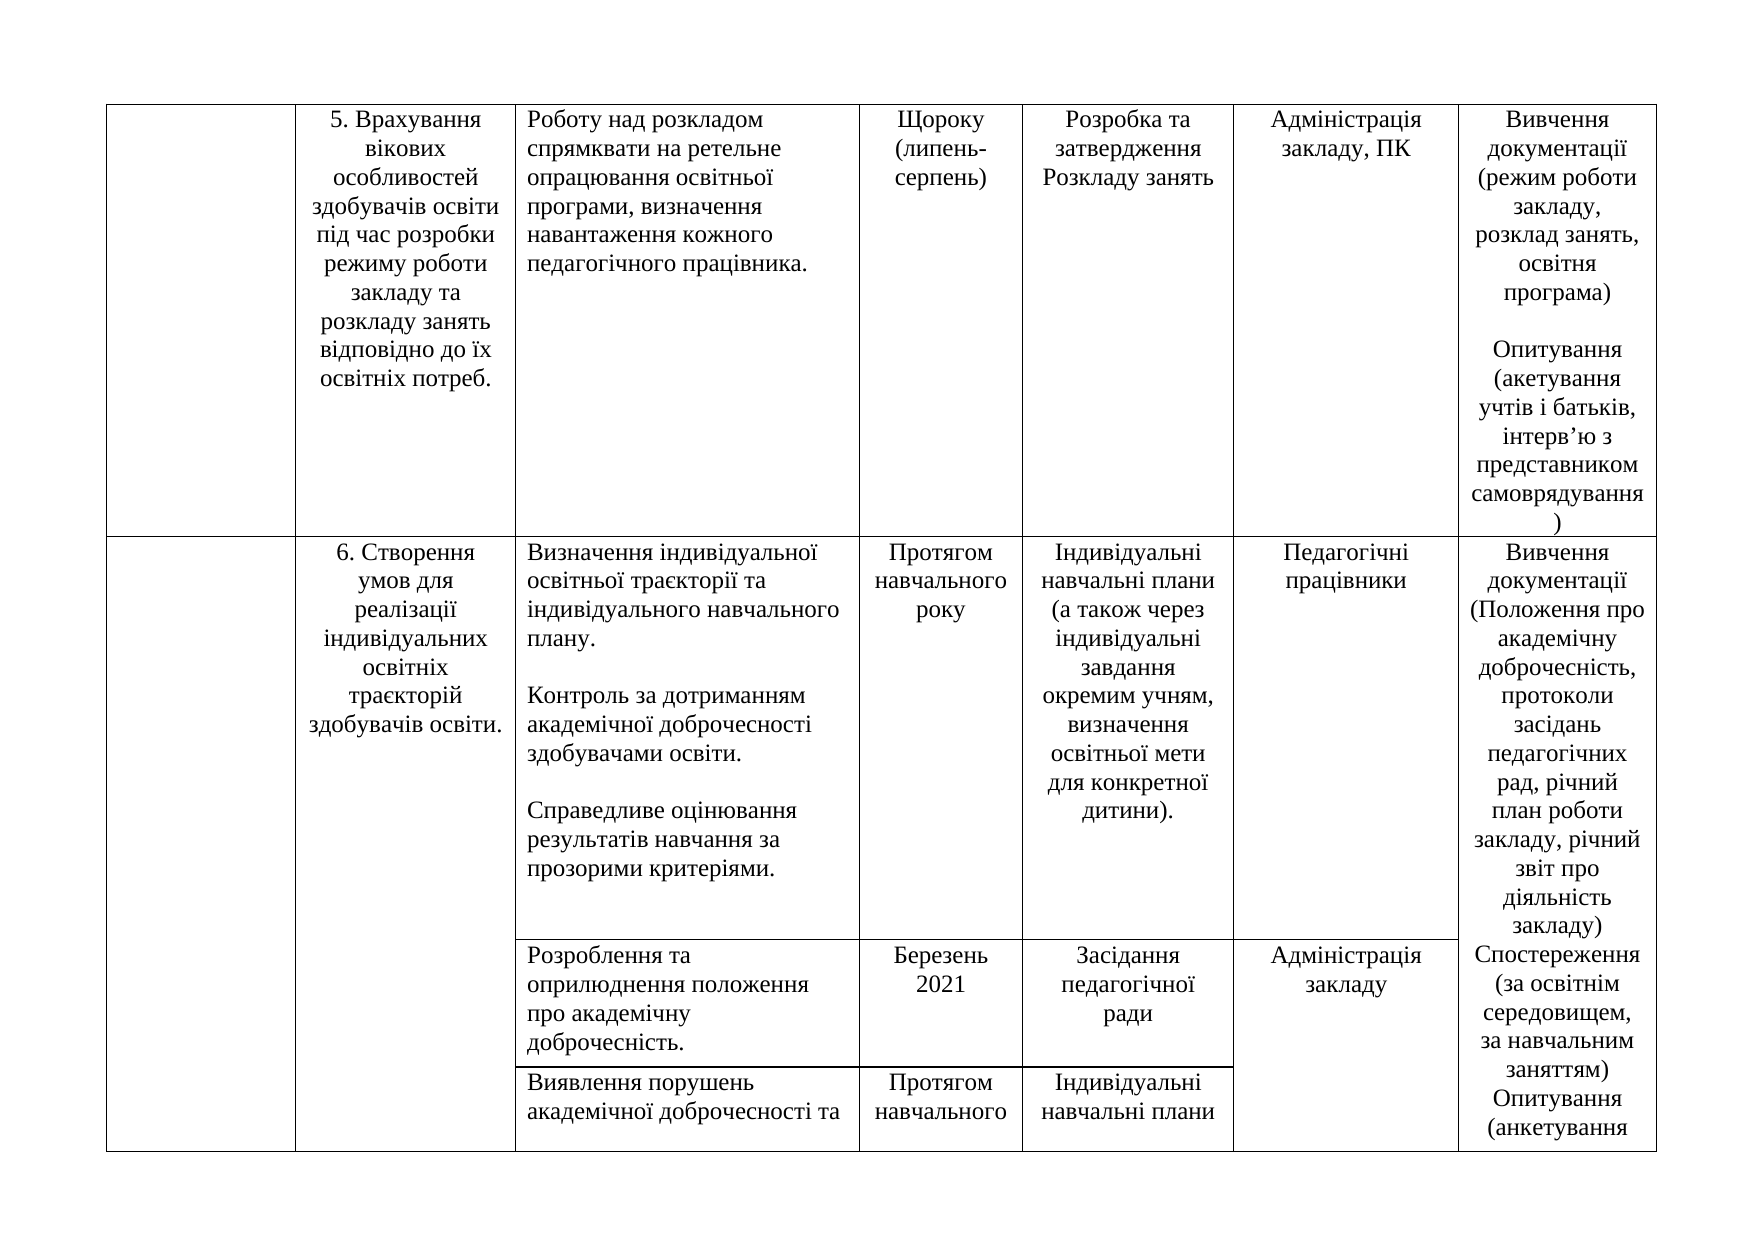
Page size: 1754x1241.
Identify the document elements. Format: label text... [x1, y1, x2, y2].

table_cell 5. Врахування вікових особливостей здобувачів освіти під час розробки режиму роботи закладу та розкладу занять відповідно до їх освітніх потреб. [296, 105, 515, 536]
table_cell Вивчення документації (режим роботи закладу, розклад занять, освітня програма) Опитування (акетування учтів і батьків, інтерв’ю з представником самоврядування) [1459, 105, 1656, 536]
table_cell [1023, 1068, 1233, 1151]
table_cell Адміністрація закладу, ПК [1234, 105, 1458, 536]
table_cell Розробка та затвердження Розкладу занять [1023, 105, 1233, 536]
table_cell 6. Створення умов для реалізації індивідуальних освітніх траєкторій здобувачів освіти. [296, 537, 515, 1151]
table_cell Засідання педагогічної ради [1023, 940, 1233, 1066]
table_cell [860, 1068, 1022, 1151]
table_cell Розроблення та оприлюднення положення про академічну доброчесність. [516, 940, 859, 1066]
table_cell [107, 537, 295, 1151]
table_cell Березень 2021 [860, 940, 1022, 1066]
table_cell Адміністрація закладу [1234, 940, 1458, 1151]
table_cell Індивідуальні навчальні плани (а також через індивідуальні завдання окремим учням, визначення освітньої мети для конкретної дитини). [1023, 537, 1233, 939]
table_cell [516, 1068, 859, 1151]
table_cell Педагогічні працівники [1234, 537, 1458, 939]
table_cell [107, 105, 295, 536]
table_cell Роботу над розкладом спрямквати на ретельне опрацювання освітньої програми, визначення навантаження кожного педагогічного працівника. [516, 105, 859, 536]
table_cell Протягом навчального року [860, 537, 1022, 939]
table_cell Щороку (липень-серпень) [860, 105, 1022, 536]
table_cell Визначення індивідуальної освітньої траєкторії та індивідуального навчального плану. Контроль за дотриманням академічної доброчесності здобувачами освіти. Справедливе оцінювання результатів навчання за прозорими критеріями. [516, 537, 859, 939]
